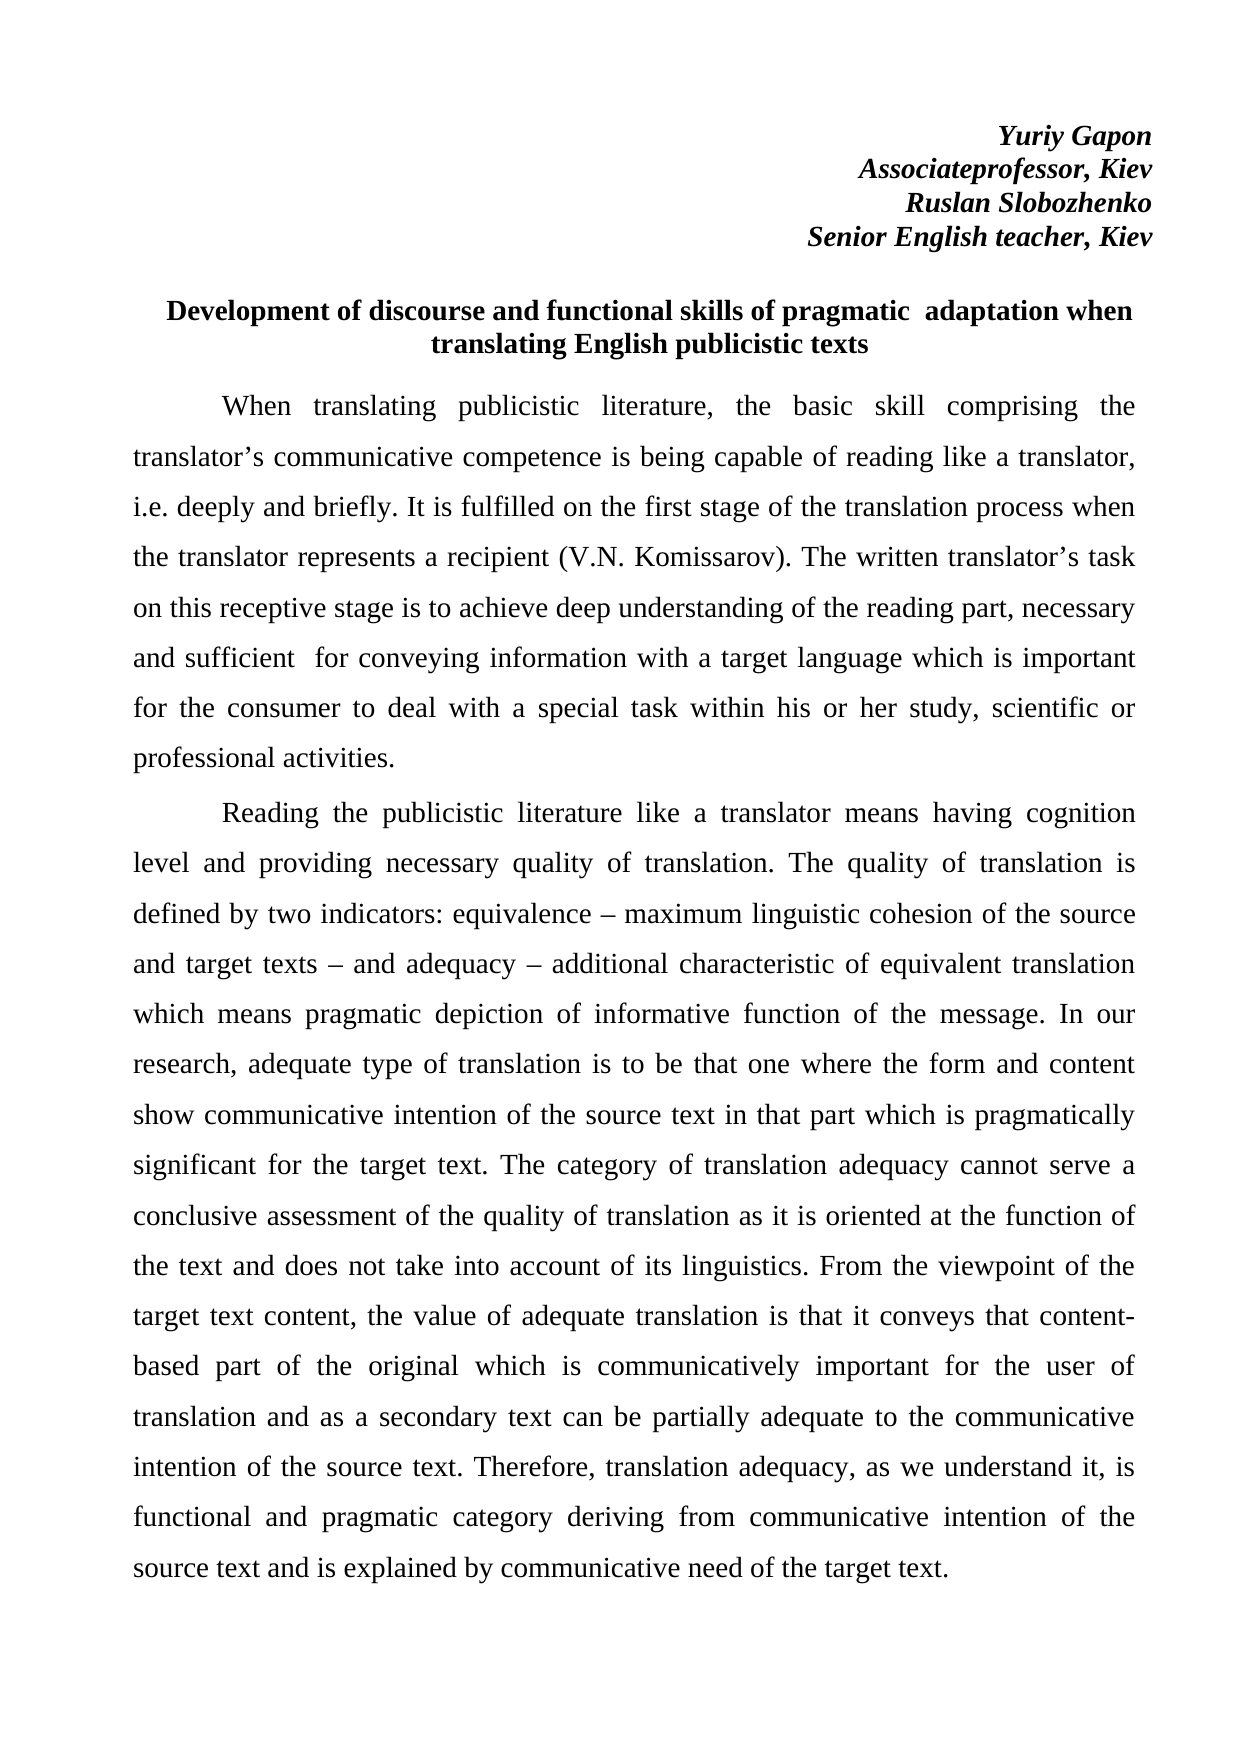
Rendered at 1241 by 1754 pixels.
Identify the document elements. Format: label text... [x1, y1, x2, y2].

text Development of discourse and functional skills of pragmatic adaptation when translating English publicistic texts [148, 293, 1152, 360]
text Reading the publicistic literature like a translator means having cognition level and providing necessary quality of translation. The quality of translation is defined by two indicators: equivalence – maximum linguistic cohesion of the source and target texts – and adequacy – additional characteristic of equivalent translation which means pragmatic depiction of informative function of the message. In our research, adequate type of translation is to be that one where the form and content show communicative intention of the source text in that part which is pragmatically significant for the target text. The category of translation adequacy cannot serve a conclusive assessment of the quality of translation as it is oriented at the function of the text and does not take into account of its linguistics. From the viewpoint of the target text content, the value of adequate translation is that it conveys that content-based part of the original which is communicatively important for the user of translation and as a secondary text can be partially adequate to the communicative intention of the source text. Therefore, translation adequacy, as we understand it, is functional and pragmatic category deriving from communicative intention of the source text and is explained by communicative need of the target text. [133, 795, 1137, 1583]
text Ruslan Slobozhenko [148, 185, 1152, 219]
text Yuriy Gapon [148, 118, 1152, 152]
text When translating publicistic literature, the basic skill comprising the translator’s communicative competence is being capable of reading like a translator, i.e. deeply and briefly. It is fulfilled on the first stage of the translation process when the translator represents a recipient (V.N. Komissarov). The written translator’s task on this receptive stage is to achieve deep understanding of the reading part, necessary and sufficient for conveying information with a target language which is important for the consumer to deal with a special task within his or her study, scientific or professional activities. [133, 388, 1137, 774]
text Associateprofessor, Kiev [148, 152, 1152, 185]
text Senior English teacher, Kiev [148, 219, 1152, 252]
